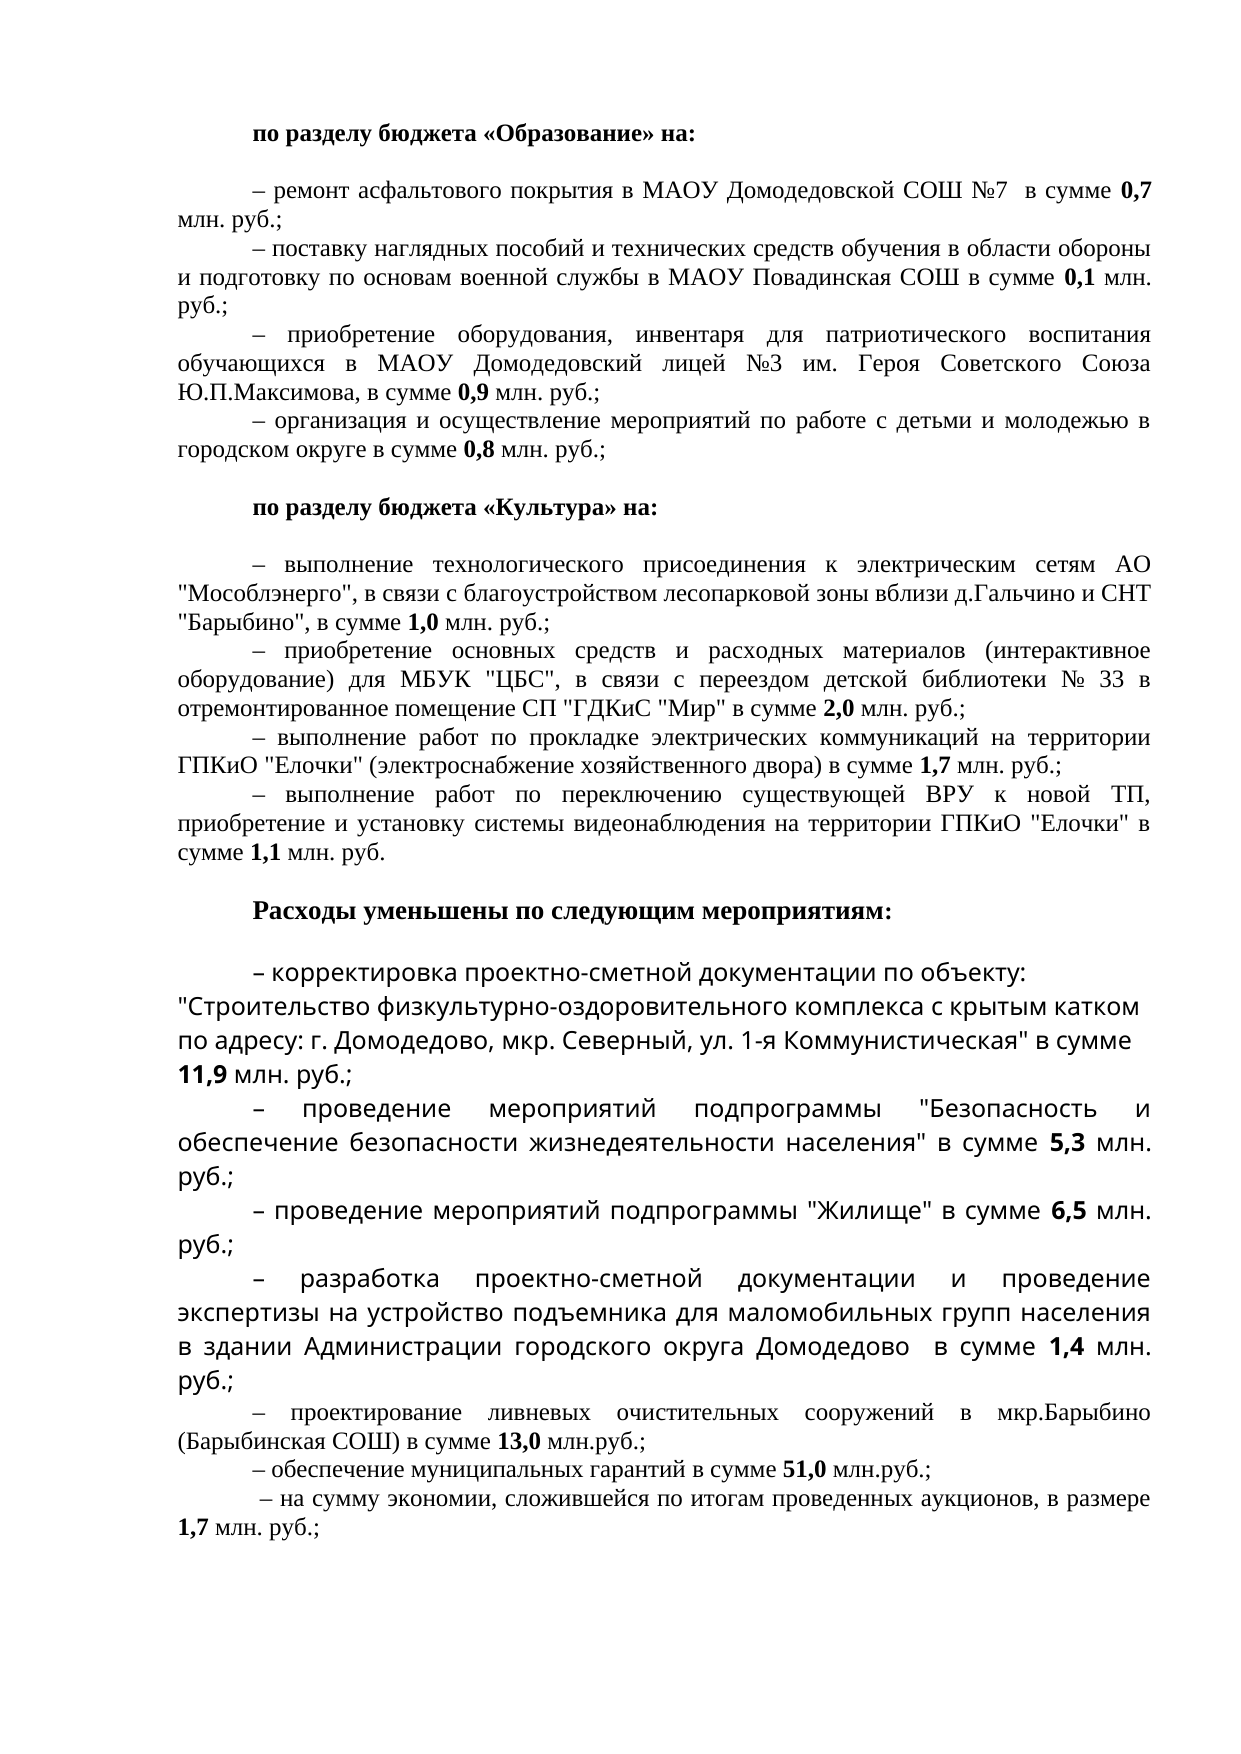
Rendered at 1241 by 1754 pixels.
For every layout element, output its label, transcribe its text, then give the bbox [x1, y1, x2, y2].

text – проведение мероприятий подпрограммы "Безопасность и обеспечение безопасности жизнедеятельности населения" в сумме 5,3 млн. руб.; [177, 1091, 1152, 1193]
text Расходы уменьшены по следующим мероприятиям: [177, 894, 1152, 926]
text – проведение мероприятий подпрограммы "Жилище" в сумме 6,5 млн. руб.; [177, 1193, 1152, 1261]
text – ремонт асфальтового покрытия в МАОУ Домодедовской СОШ №7 в сумме 0,7 млн. руб.; [177, 176, 1152, 233]
text – приобретение оборудования, инвентаря для патриотического воспитания обучающихся в МАОУ Домодедовский лицей №3 им. Героя Советского Союза Ю.П.Максимова, в сумме 0,9 млн. руб.; [177, 319, 1152, 406]
text – корректировка проектно-сметной документации по объекту: "Строительство физкультурно-оздоровительного комплекса с крытым катком по адресу: г. Домодедово, мкр. Северный, ул. 1-я Коммунистическая" в сумме 11,9 млн. руб.; [177, 954, 1152, 1091]
text по разделу бюджета «Культура» на: [177, 492, 1152, 521]
text – проектирование ливневых очистительных сооружений в мкр.Барыбино (Барыбинская СОШ) в сумме 13,0 млн.руб.; [177, 1397, 1152, 1454]
text – приобретение основных средств и расходных материалов (интерактивное оборудование) для МБУК "ЦБС", в связи с переездом детской библиотеки № 33 в отремонтированное помещение СП "ГДКиС "Мир" в сумме 2,0 млн. руб.; [177, 636, 1152, 722]
text – на сумму экономии, сложившейся по итогам проведенных аукционов, в размере 1,7 млн. руб.; [177, 1483, 1152, 1541]
text – разработка проектно-сметной документации и проведение экспертизы на устройство подъемника для маломобильных групп населения в здании Администрации городского округа Домодедово в сумме 1,4 млн. руб.; [177, 1261, 1152, 1397]
text – поставку наглядных пособий и технических средств обучения в области обороны и подготовку по основам военной службы в МАОУ Повадинская СОШ в сумме 0,1 млн. руб.; [177, 233, 1152, 319]
text – выполнение технологического присоединения к электрическим сетям АО "Мособлэнерго", в связи с благоустройством лесопарковой зоны вблизи д.Гальчино и СНТ "Барыбино", в сумме 1,0 млн. руб.; [177, 549, 1152, 636]
text – выполнение работ по переключению существующей ВРУ к новой ТП, приобретение и установку системы видеонаблюдения на территории ГПКиО "Елочки" в сумме 1,1 млн. руб. [177, 779, 1152, 866]
text – организация и осуществление мероприятий по работе с детьми и молодежью в городском округе в сумме 0,8 млн. руб.; [177, 406, 1152, 463]
text – выполнение работ по прокладке электрических коммуникаций на территории ГПКиО "Елочки" (электроснабжение хозяйственного двора) в сумме 1,7 млн. руб.; [177, 722, 1152, 779]
text – обеспечение муниципальных гарантий в сумме 51,0 млн.руб.; [177, 1454, 1152, 1483]
text по разделу бюджета «Образование» на: [177, 118, 1152, 147]
